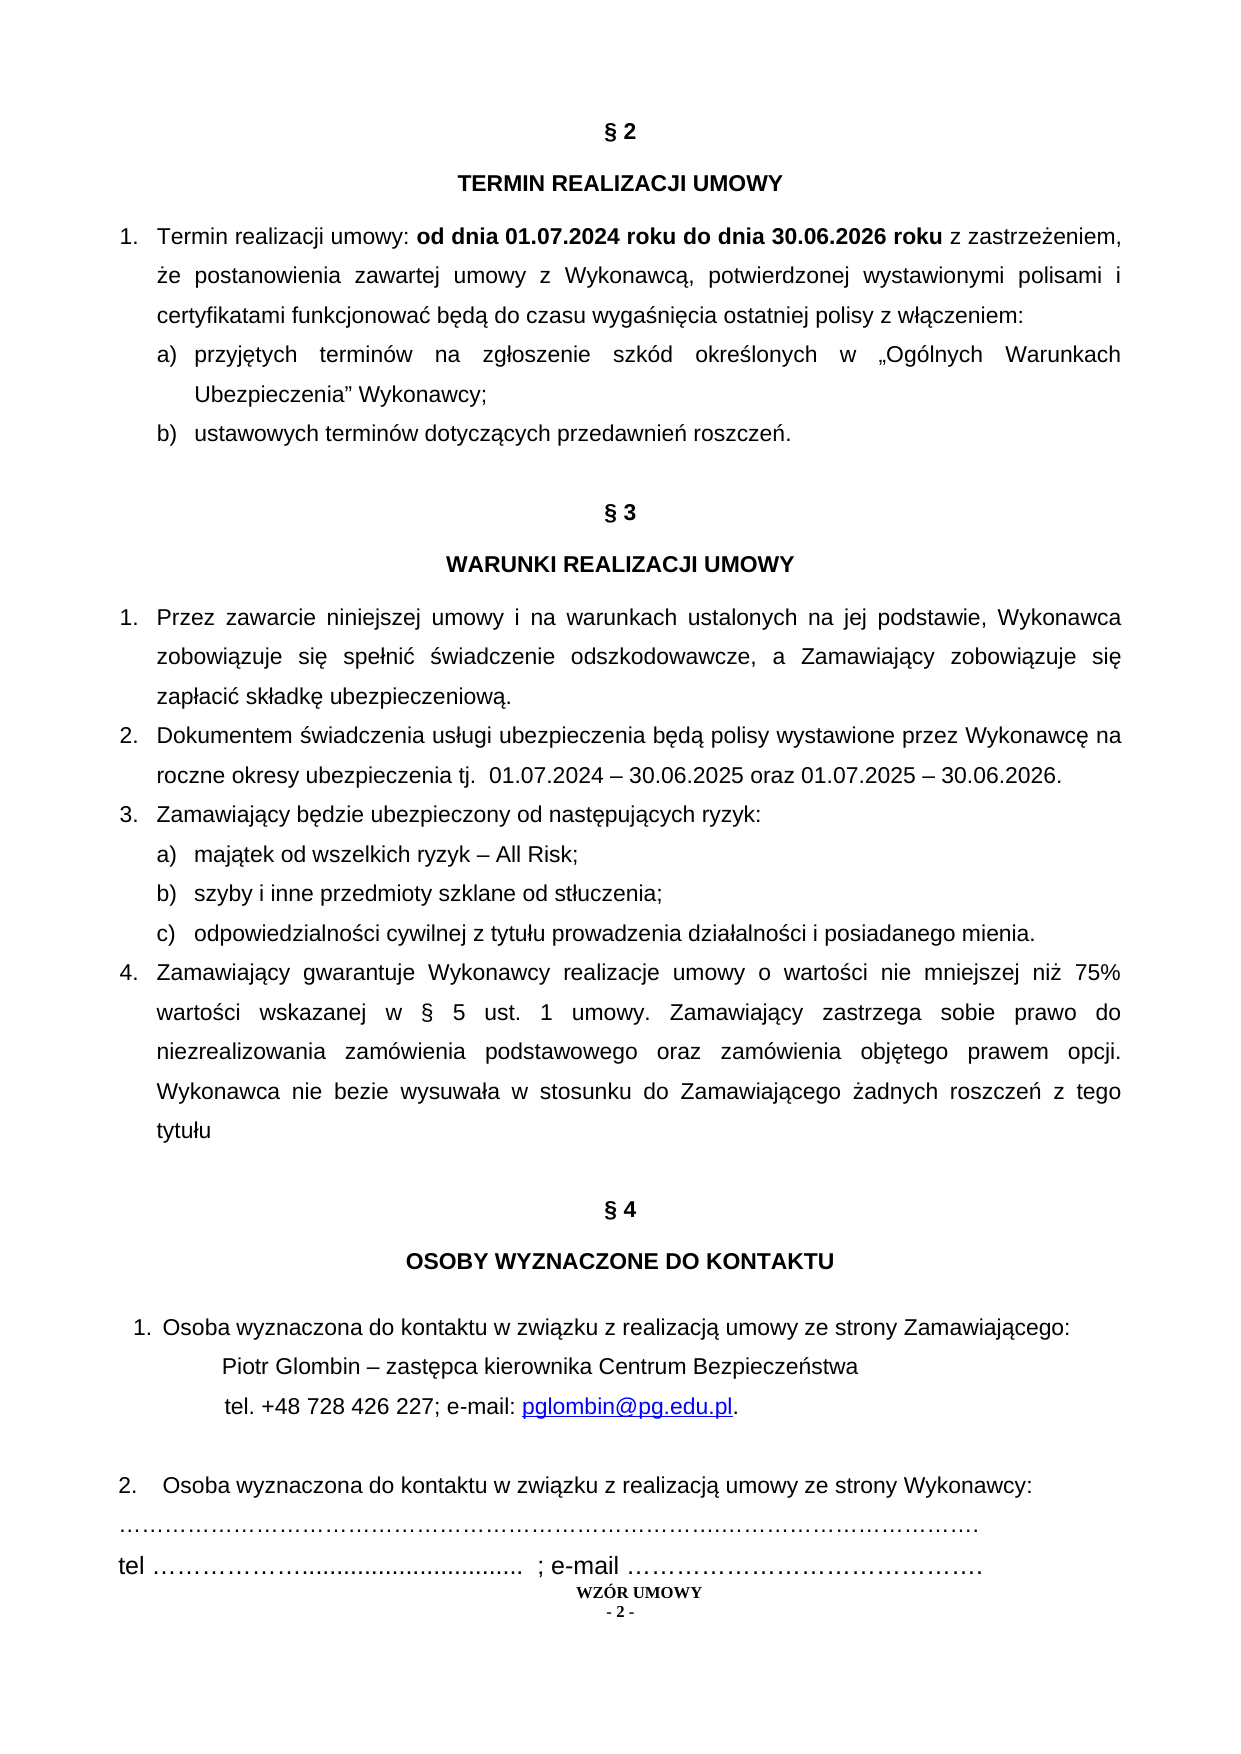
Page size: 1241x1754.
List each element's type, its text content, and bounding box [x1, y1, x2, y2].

list Termin realizacji umowy: od dnia 01.07.2024 roku do dnia 30.06.2026 roku z zastrzeżeniem, że postanowienia zawartej umowy z Wykonawcą, potwierdzonej wystawionymi polisami i certyfikatami funkcjonować będą do czasu wygaśnięcia ostatniej polisy z włączeniem: [119, 223, 1122, 328]
text Piotr Glombin – zastępca kierownika Centrum Bezpieczeństwa [222, 1353, 1122, 1380]
list Przez zawarcie niniejszej umowy i na warunkach ustalonych na jej podstawie, Wykonawca zobowiązuje się spełnić świadczenie odszkodowawcze, a Zamawiający zobowiązuje się zapłacić składkę ubezpieczeniową. [119, 604, 1122, 709]
text tel ………………................................ ; e-mail ……………………………………. [118, 1551, 1122, 1579]
list majątek od wszelkich ryzyk – All Risk; [156, 841, 1122, 867]
list szyby i inne przedmioty szklane od stłuczenia; [156, 880, 1122, 907]
list Osoba wyznaczona do kontaktu w związku z realizacją umowy ze strony Wykonawcy: [118, 1472, 1122, 1498]
text OSOBY WYZNACZONE DO KONTAKTU [118, 1248, 1122, 1274]
text § 3 [118, 499, 1122, 526]
list Zamawiający gwarantuje Wykonawcy realizacje umowy o wartości nie mniejszej niż 75% wartości wskazanej w § 5 ust. 1 umowy. Zamawiający zastrzega sobie prawo do niezrealizowania zamówienia podstawowego oraz zamówienia objętego prawem opcji. Wykonawca nie bezie wysuwała w stosunku do Zamawiającego żadnych roszczeń z tego tytułu [119, 959, 1122, 1143]
list odpowiedzialności cywilnej z tytułu prowadzenia działalności i posiadanego mienia. [156, 920, 1122, 946]
list ustawowych terminów dotyczących przedawnień roszczeń. [157, 420, 1122, 447]
text WARUNKI REALIZACJI UMOWY [118, 551, 1122, 577]
text § 2 [118, 118, 1122, 144]
list Zamawiający będzie ubezpieczony od następujących ryzyk: [119, 801, 1122, 828]
text TERMIN REALIZACJI UMOWY [118, 170, 1122, 196]
list Dokumentem świadczenia usługi ubezpieczenia będą polisy wystawione przez Wykonawcę na roczne okresy ubezpieczenia tj. 01.07.2024 – 30.06.2025 oraz 01.07.2025 – 30.06.2026. [119, 722, 1122, 788]
text …………………………………………………………………….……………………………. [118, 1511, 1122, 1538]
list przyjętych terminów na zgłoszenie szkód określonych w „Ogólnych Warunkach Ubezpieczenia” Wykonawcy; [157, 341, 1122, 407]
list Osoba wyznaczona do kontaktu w związku z realizacją umowy ze strony Zamawiającego: [133, 1314, 1122, 1340]
text § 4 [118, 1196, 1122, 1222]
text tel. +48 728 426 227; e-mail: pglombin@pg.edu.pl. [224, 1393, 1122, 1419]
